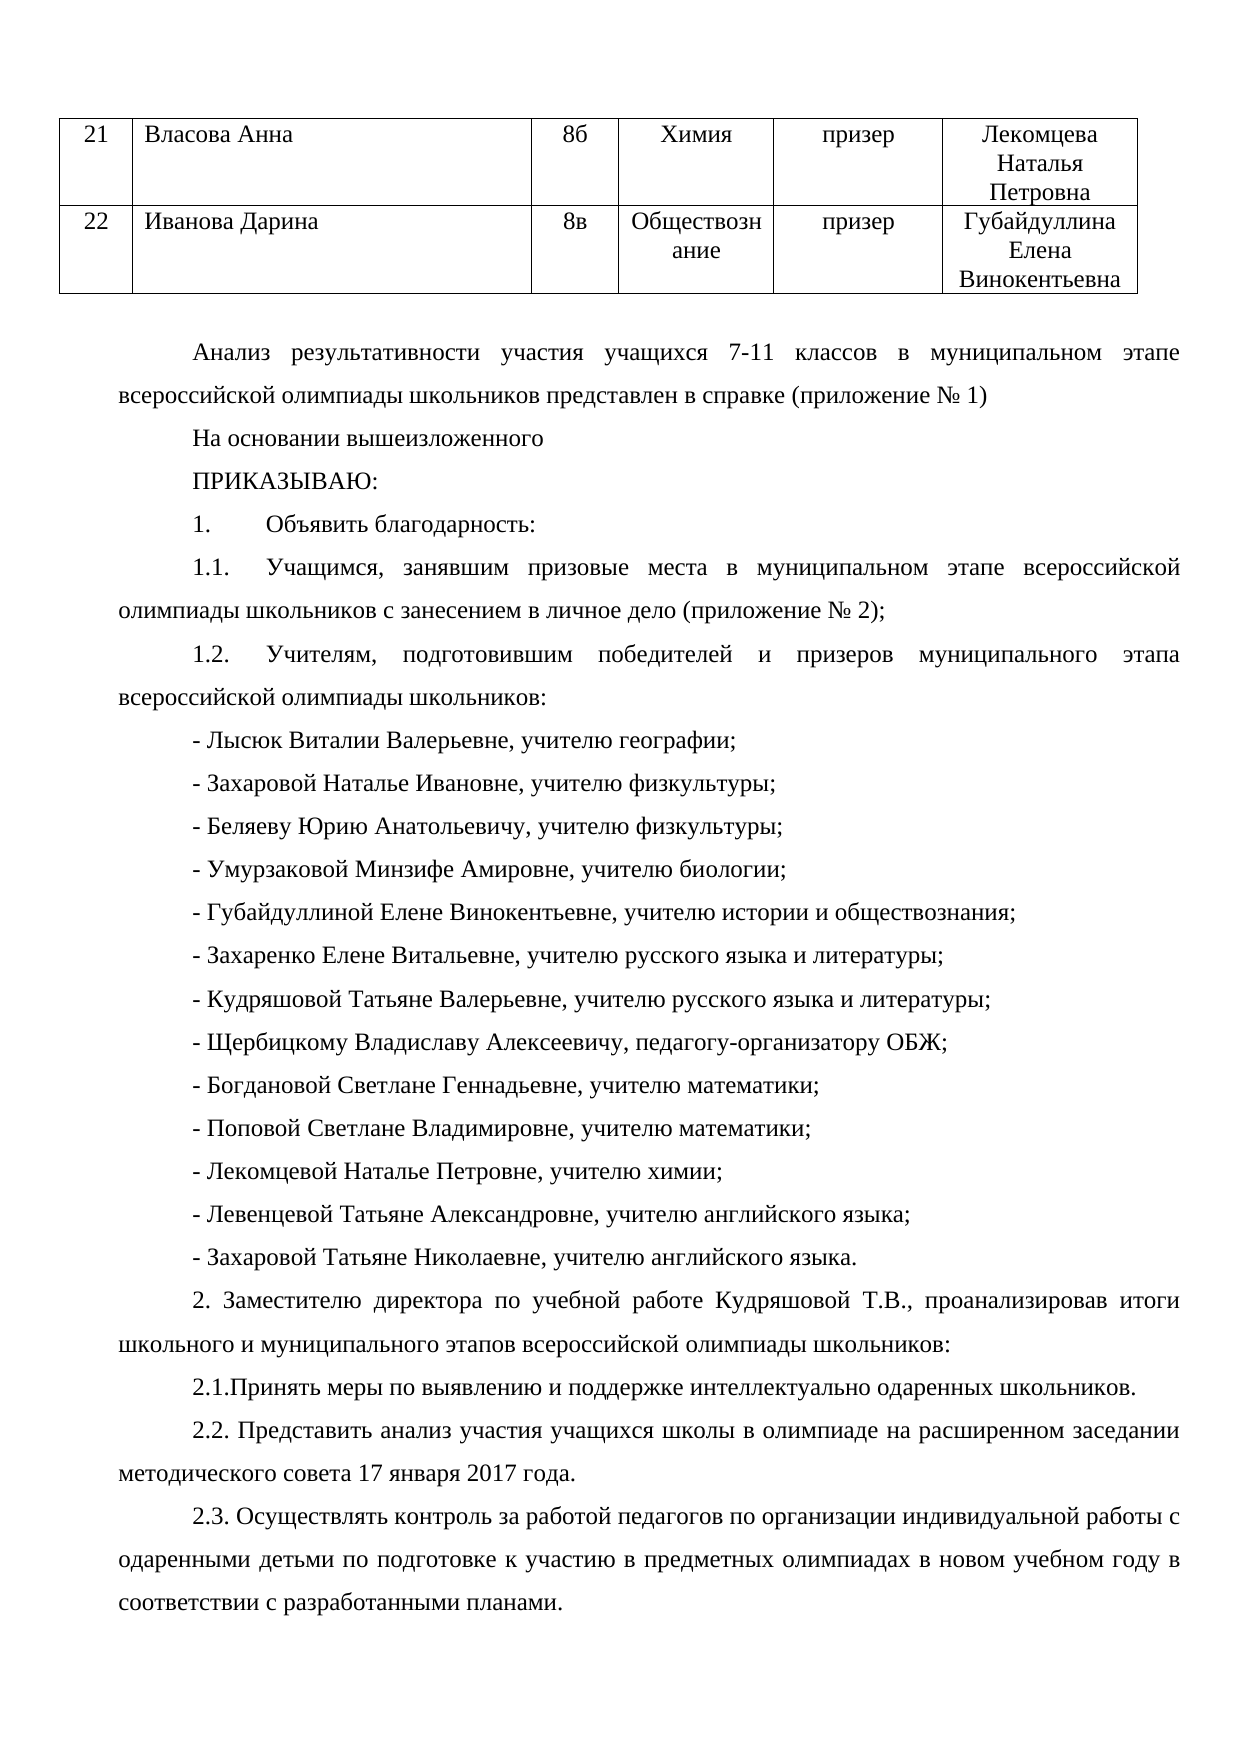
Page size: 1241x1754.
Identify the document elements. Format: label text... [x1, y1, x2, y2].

list - Захаровой Татьяне Николаевне, учителю английского языка. [118, 1242, 1181, 1271]
list Объявить благодарность: [118, 509, 1181, 538]
list 2. Заместителю директора по учебной работе Кудряшовой Т.В., проанализировав итоги школьного и муниципального этапов всероссийской олимпиады школьников: [118, 1286, 1181, 1357]
list - Захаровой Наталье Ивановне, учителю физкультуры; [118, 768, 1181, 797]
text Анализ результативности участия учащихся 7-11 классов в муниципальном этапе всероссийской олимпиады школьников представлен в справке (приложение № 1) [118, 337, 1181, 409]
table_cell призер [774, 119, 942, 205]
table_cell Губайдуллина Елена Винокентьевна [943, 206, 1137, 293]
table_cell Иванова Дарина [133, 206, 531, 293]
list - Богдановой Светлане Геннадьевне, учителю математики; [118, 1070, 1181, 1099]
text ПРИКАЗЫВАЮ: [118, 466, 1181, 495]
list - Беляеву Юрию Анатольевичу, учителю физкультуры; [118, 811, 1181, 840]
list - Умурзаковой Минзифе Амировне, учителю биологии; [118, 854, 1181, 883]
table_cell 21 [60, 119, 132, 205]
table_cell 8в [532, 206, 618, 293]
list 2.2. Представить анализ участия учащихся школы в олимпиаде на расширенном заседании методического совета 17 января 2017 года. [118, 1415, 1181, 1487]
list 2.1.Принять меры по выявлению и поддержке интеллектуально одаренных школьников. [118, 1372, 1181, 1401]
list - Щербицкому Владиславу Алексеевичу, педагогу-организатору ОБЖ; [118, 1027, 1181, 1056]
list - Лысюк Виталии Валерьевне, учителю географии; [118, 725, 1181, 754]
list - Губайдуллиной Елене Винокентьевне, учителю истории и обществознания; [118, 897, 1181, 926]
list - Лекомцевой Наталье Петровне, учителю химии; [118, 1156, 1181, 1185]
table_cell Обществознание [619, 206, 773, 293]
table_cell 22 [60, 206, 132, 293]
list - Левенцевой Татьяне Александровне, учителю английского языка; [118, 1199, 1181, 1228]
table_cell Химия [619, 119, 773, 205]
list 2.3. Осуществлять контроль за работой педагогов по организации индивидуальной работы с одаренными детьми по подготовке к участию в предметных олимпиадах в новом учебном году в соответствии с разработанными планами. [118, 1501, 1181, 1616]
table_cell Лекомцева Наталья Петровна [943, 119, 1137, 205]
table_cell призер [774, 206, 942, 293]
table_cell 8б [532, 119, 618, 205]
list - Захаренко Елене Витальевне, учителю русского языка и литературы; [118, 941, 1181, 969]
text На основании вышеизложенного [118, 423, 1181, 452]
table_cell Власова Анна [133, 119, 531, 205]
list - Поповой Светлане Владимировне, учителю математики; [118, 1113, 1181, 1142]
list Учащимся, занявшим призовые места в муниципальном этапе всероссийской олимпиады школьников с занесением в личное дело (приложение № 2); [118, 552, 1181, 624]
list - Кудряшовой Татьяне Валерьевне, учителю русского языка и литературы; [118, 984, 1181, 1012]
list Учителям, подготовившим победителей и призеров муниципального этапа всероссийской олимпиады школьников: [118, 639, 1181, 711]
